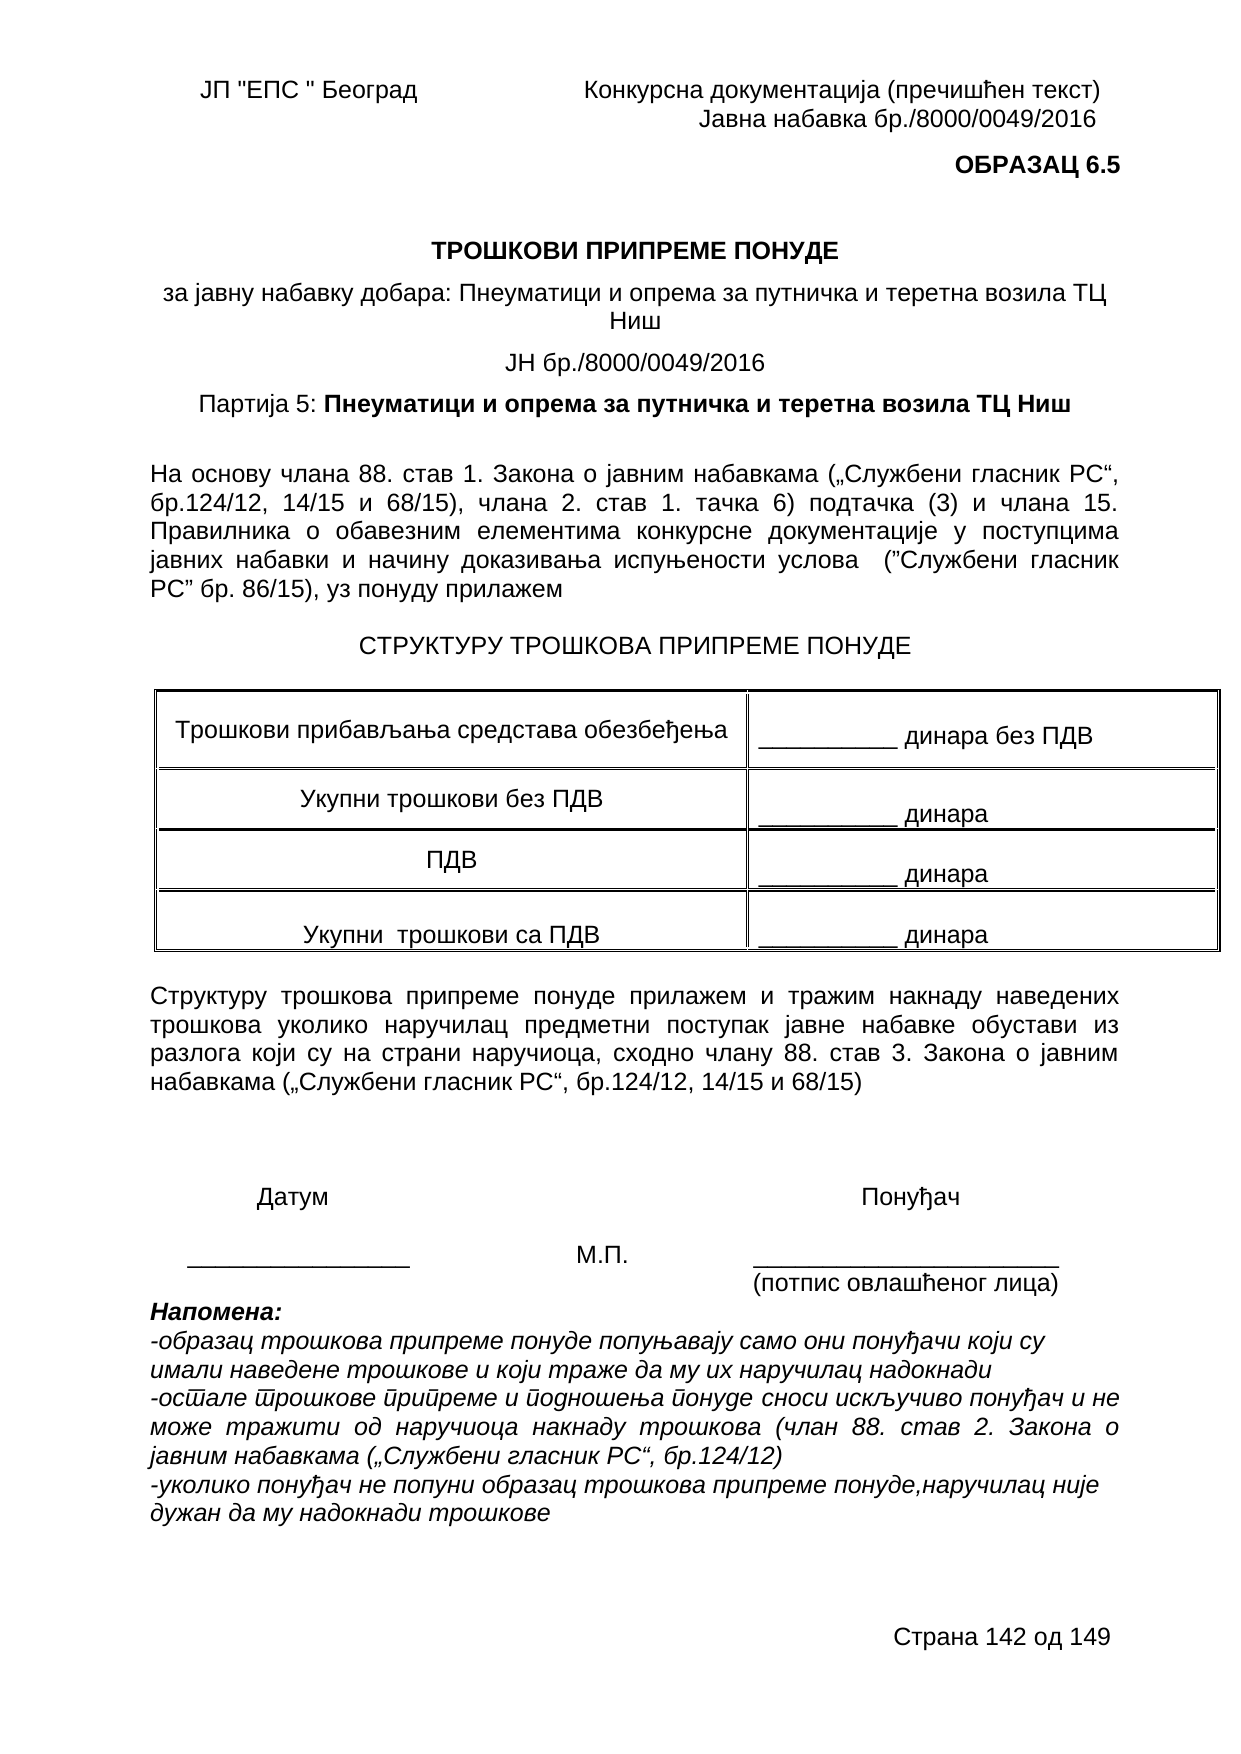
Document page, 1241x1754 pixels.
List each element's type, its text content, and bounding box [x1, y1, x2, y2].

text за јавну набавку добара: Пнеуматици и опрема за путничка и теретна возила ТЦ Ниш [150, 277, 1120, 335]
text ЈН бр./8000/0049/2016 [150, 347, 1120, 376]
text (потпис овлашћеног лица) [150, 1268, 1120, 1297]
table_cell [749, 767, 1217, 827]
text -образац трошкова припреме понуде попуњавају само они понуђачи који су имали наведене трошкове и који траже да му их наручилац надокнади [150, 1326, 1120, 1383]
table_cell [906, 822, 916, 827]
text Партија 5: Пнеуматици и опрема за путничка и теретна возила ТЦ Ниш [150, 389, 1120, 417]
text Напомена: [150, 1297, 1120, 1326]
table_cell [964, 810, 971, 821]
text Структуру трошкова припреме понуде прилажем и тражим накнаду наведених трошкова уколико наручилац предметни поступак јавне набавке обустави из разлога који су на страни наручиоца, сходно члану 88. став 3. Закона о јавним набавкама („Службени гласник РС“, бр.124/12, 14/15 и 68/15) [150, 981, 1120, 1096]
text Датум Понуђач [187, 1182, 1120, 1211]
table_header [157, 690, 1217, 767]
text ТРОШКОВИ ПРИПРЕМЕ ПОНУДЕ [150, 236, 1120, 265]
title -уколико понуђач не попуни образац трошкова припреме понуде,наручилац није дужан да му надокнади трошкове [150, 1470, 1120, 1527]
text -остале трошкове припреме и подношења понуде сноси искључиво понуђач и не може тражити од наручиоца накнаду трошкова (члан 88. став 2. Закона о јавним набавкама („Службени гласник РС“, бр.124/12) [150, 1383, 1120, 1470]
text ________________ М.П. ______________________ [187, 1240, 1120, 1268]
text На основу члана 88. став 1. Закона о јавним набавкама („Службени гласник РС“, бр.124/12, 14/15 и 68/15), члана 2. став 1. тачка 6) подтачка (3) и члана 15. Правилника о обавезним елементима конкурсне документације у поступцима јавних набавки и начину доказивања испуњености услова (”Службени гласник РС” бр. 86/15), уз понуду прилажем [150, 459, 1120, 602]
text СТРУКТУРУ ТРОШКОВА ПРИПРЕМЕ ПОНУДЕ [150, 631, 1120, 660]
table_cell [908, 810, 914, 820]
title Образац 6.5 [150, 150, 1120, 179]
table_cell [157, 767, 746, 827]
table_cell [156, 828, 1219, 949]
